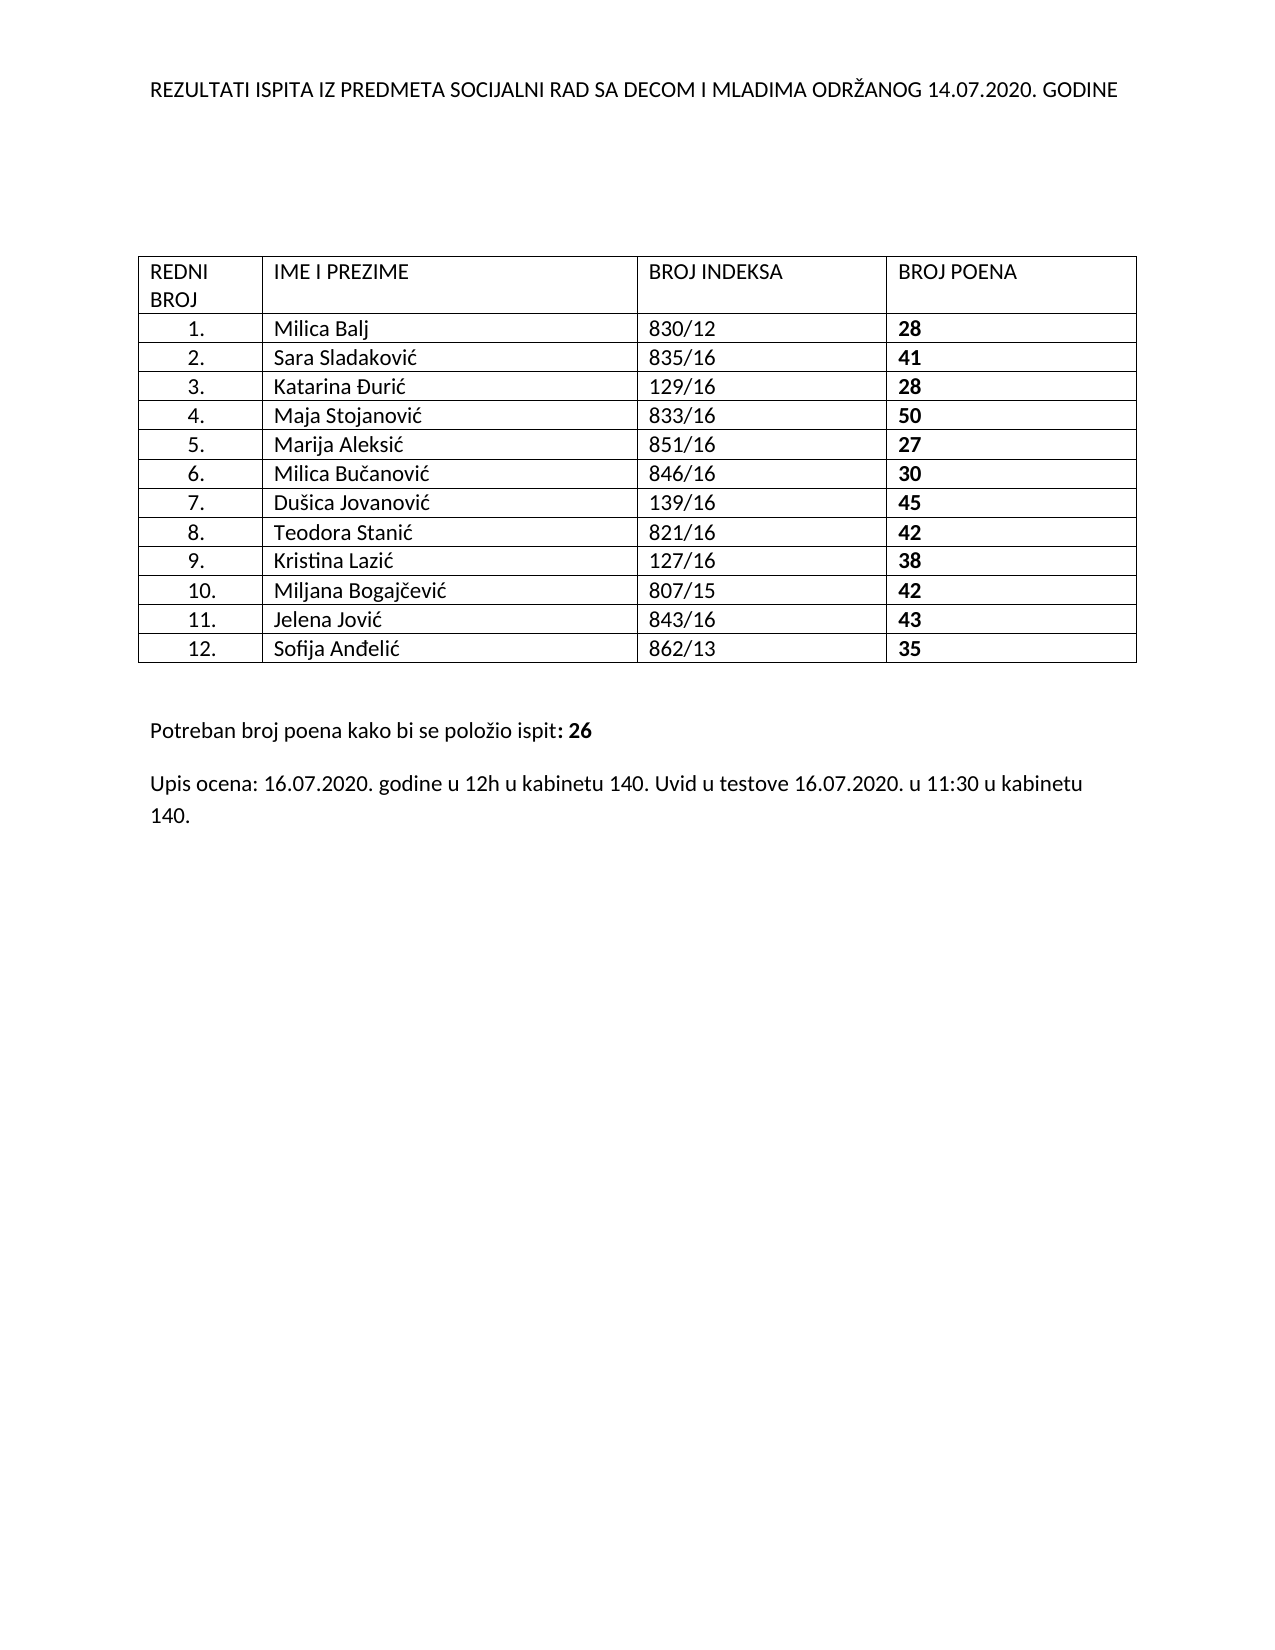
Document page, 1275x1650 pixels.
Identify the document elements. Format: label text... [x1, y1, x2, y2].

table_header BROJ INDEKSA [638, 257, 886, 313]
text Potreban broj poena kako bi se položio ispit: 26 [150, 716, 1125, 744]
table_cell 43 [887, 605, 1136, 633]
table_cell Marija Aleksić [263, 430, 637, 458]
table_cell [139, 401, 262, 429]
table_cell Miljana Bogajčević [263, 576, 637, 604]
table_cell [139, 547, 262, 575]
table_cell [139, 343, 262, 371]
table_cell 835/16 [638, 343, 886, 371]
table_cell [139, 372, 262, 400]
table_cell 28 [887, 314, 1136, 342]
table_cell Teodora Stanić [263, 518, 637, 546]
table_cell 833/16 [638, 401, 886, 429]
table_cell 38 [887, 547, 1136, 575]
table_header IME I PREZIME [263, 257, 637, 313]
table_header BROJ POENA [887, 257, 1136, 313]
table_cell 50 [887, 401, 1136, 429]
table_cell [139, 430, 262, 458]
table_cell [139, 576, 262, 604]
table_cell 862/13 [638, 634, 886, 662]
table_cell 843/16 [638, 605, 886, 633]
text Upis ocena: 16.07.2020. godine u 12h u kabinetu 140. Uvid u testove 16.07.2020. u 11:30 u kabinetu 140. [150, 769, 1125, 829]
table_header REDNI BROJ [139, 257, 262, 313]
table_cell 41 [887, 343, 1136, 371]
table_cell Sara Sladaković [263, 343, 637, 371]
table_cell 830/12 [638, 314, 886, 342]
table_cell 821/16 [638, 518, 886, 546]
table_cell Milica Balj [263, 314, 637, 342]
table_cell Katarina Đurić [263, 372, 637, 400]
table_cell 129/16 [638, 372, 886, 400]
table_cell [139, 634, 262, 662]
table_cell 28 [887, 372, 1136, 400]
table_cell 45 [887, 489, 1136, 517]
table_cell 139/16 [638, 489, 886, 517]
table_cell [139, 605, 262, 633]
table_cell 807/15 [638, 576, 886, 604]
table_cell Jelena Jović [263, 605, 637, 633]
table_cell 30 [887, 460, 1136, 487]
table_cell Sofija Anđelić [263, 634, 637, 662]
table_cell 42 [887, 518, 1136, 546]
table_cell 42 [887, 576, 1136, 604]
table_cell 127/16 [638, 547, 886, 575]
table_cell [139, 489, 262, 517]
table_cell [139, 314, 262, 342]
table_cell Dušica Jovanović [263, 489, 637, 517]
table_cell Kristina Lazić [263, 547, 637, 575]
table_cell 851/16 [638, 430, 886, 458]
table_cell [139, 518, 262, 546]
table_cell 35 [887, 634, 1136, 662]
table_cell Maja Stojanović [263, 401, 637, 429]
table_cell 27 [887, 430, 1136, 458]
table_cell Milica Bučanović [263, 460, 637, 487]
table_cell 846/16 [638, 460, 886, 487]
table_cell [139, 460, 262, 487]
